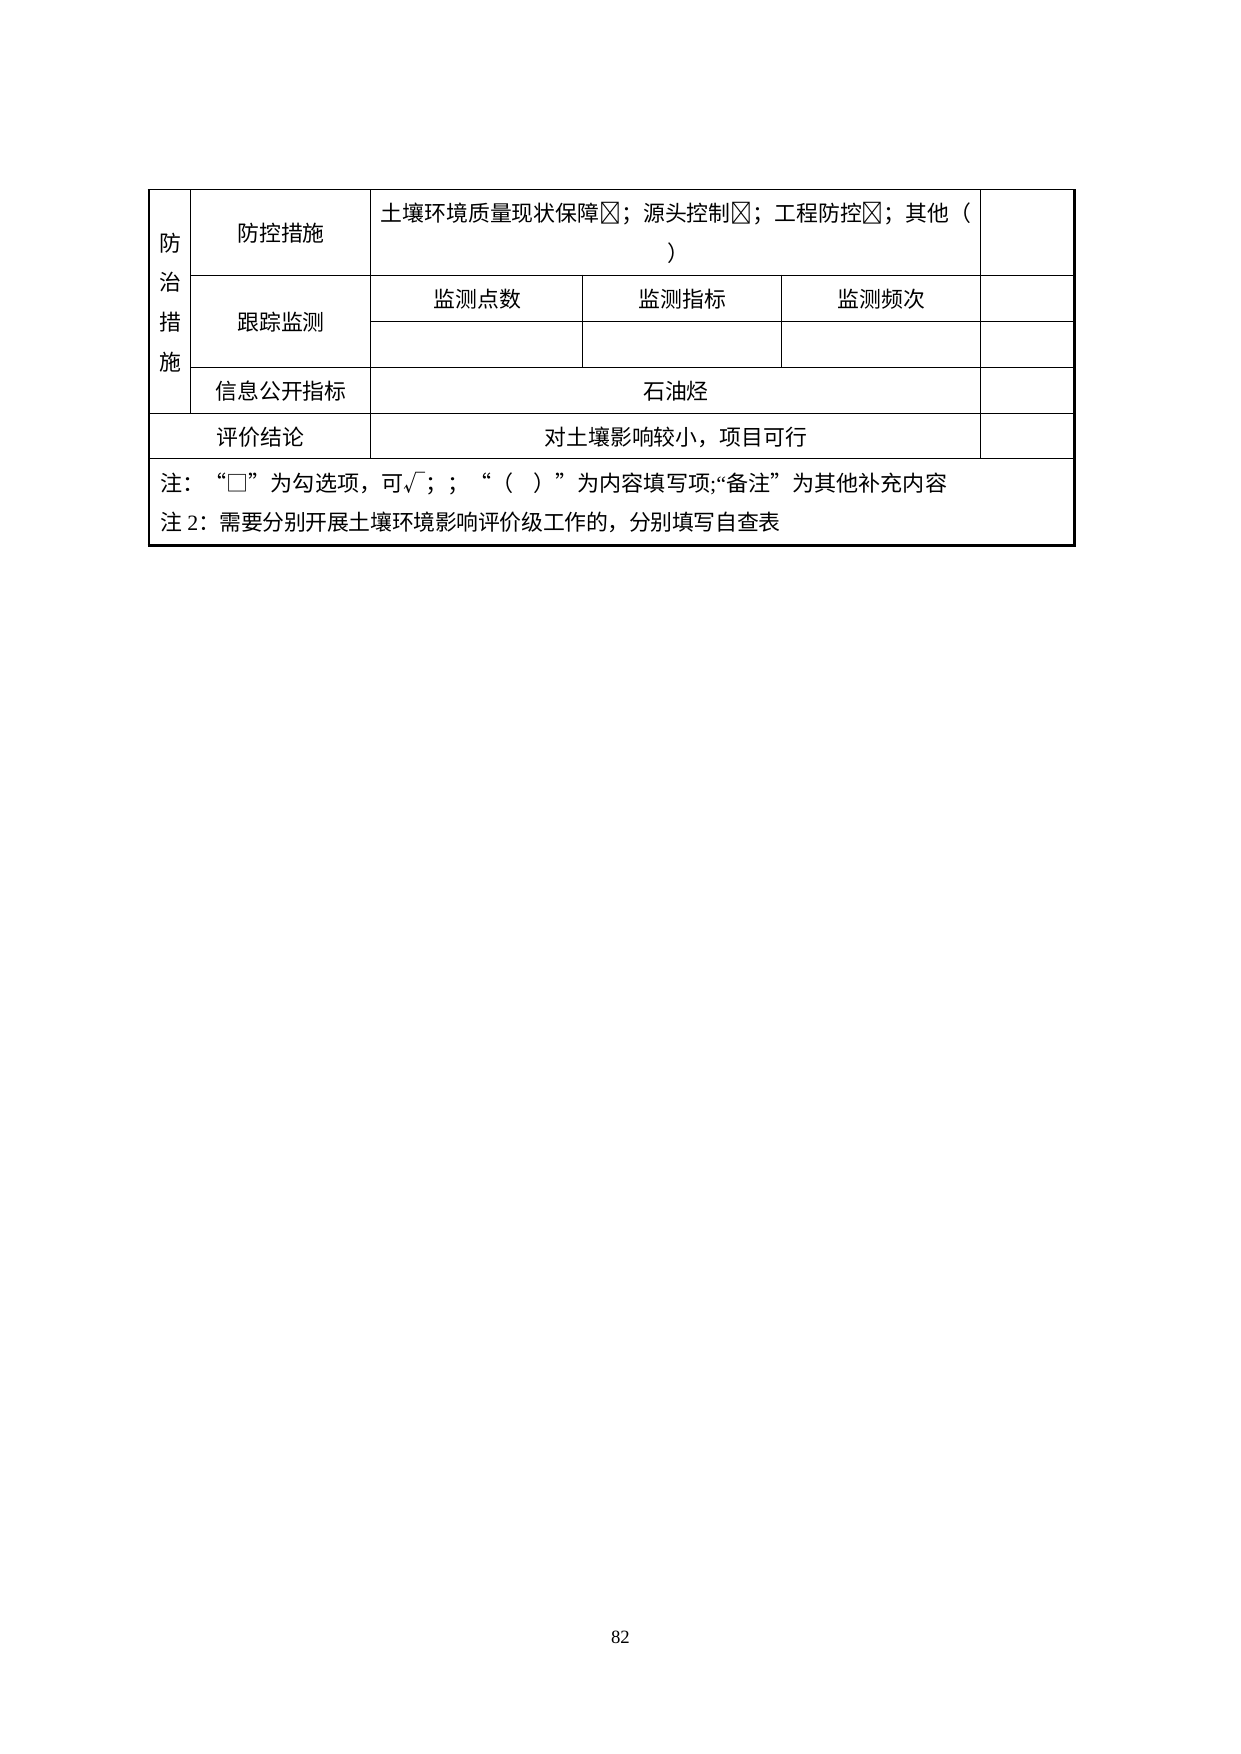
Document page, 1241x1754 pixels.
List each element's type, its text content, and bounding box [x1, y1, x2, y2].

table_cell 对土壤影响较小，项目可行 [371, 414, 980, 458]
table_cell [371, 322, 582, 366]
table_cell 跟踪监测 [191, 276, 370, 366]
table_cell 评价结论 [150, 414, 370, 458]
table_cell 防控措施 [191, 190, 370, 274]
table_cell [782, 322, 980, 366]
table_cell [981, 322, 1073, 366]
table_cell 监测指标 [583, 276, 781, 321]
table_cell [981, 368, 1073, 412]
table_cell [981, 276, 1073, 321]
table_cell 监测频次 [782, 276, 980, 321]
table_cell 防治 措施 [150, 190, 190, 412]
table_cell [981, 414, 1073, 458]
table_cell 监测点数 [371, 276, 582, 321]
table_cell 土壤环境质量现状保障；源头控制；工程防控；其他（ ） [371, 190, 980, 274]
table_cell [981, 190, 1073, 274]
table_cell 石油烃 [371, 368, 980, 412]
table_cell [583, 322, 781, 366]
table_cell 信息公开指标 [191, 368, 370, 412]
table_cell 注：“□”为勾选项，可√；；“（ ）”为内容填写项;“备注”为其他补充内容 注 2：需要分别开展土壤环境影响评价级工作的，分别填写自查表 [150, 459, 1073, 544]
